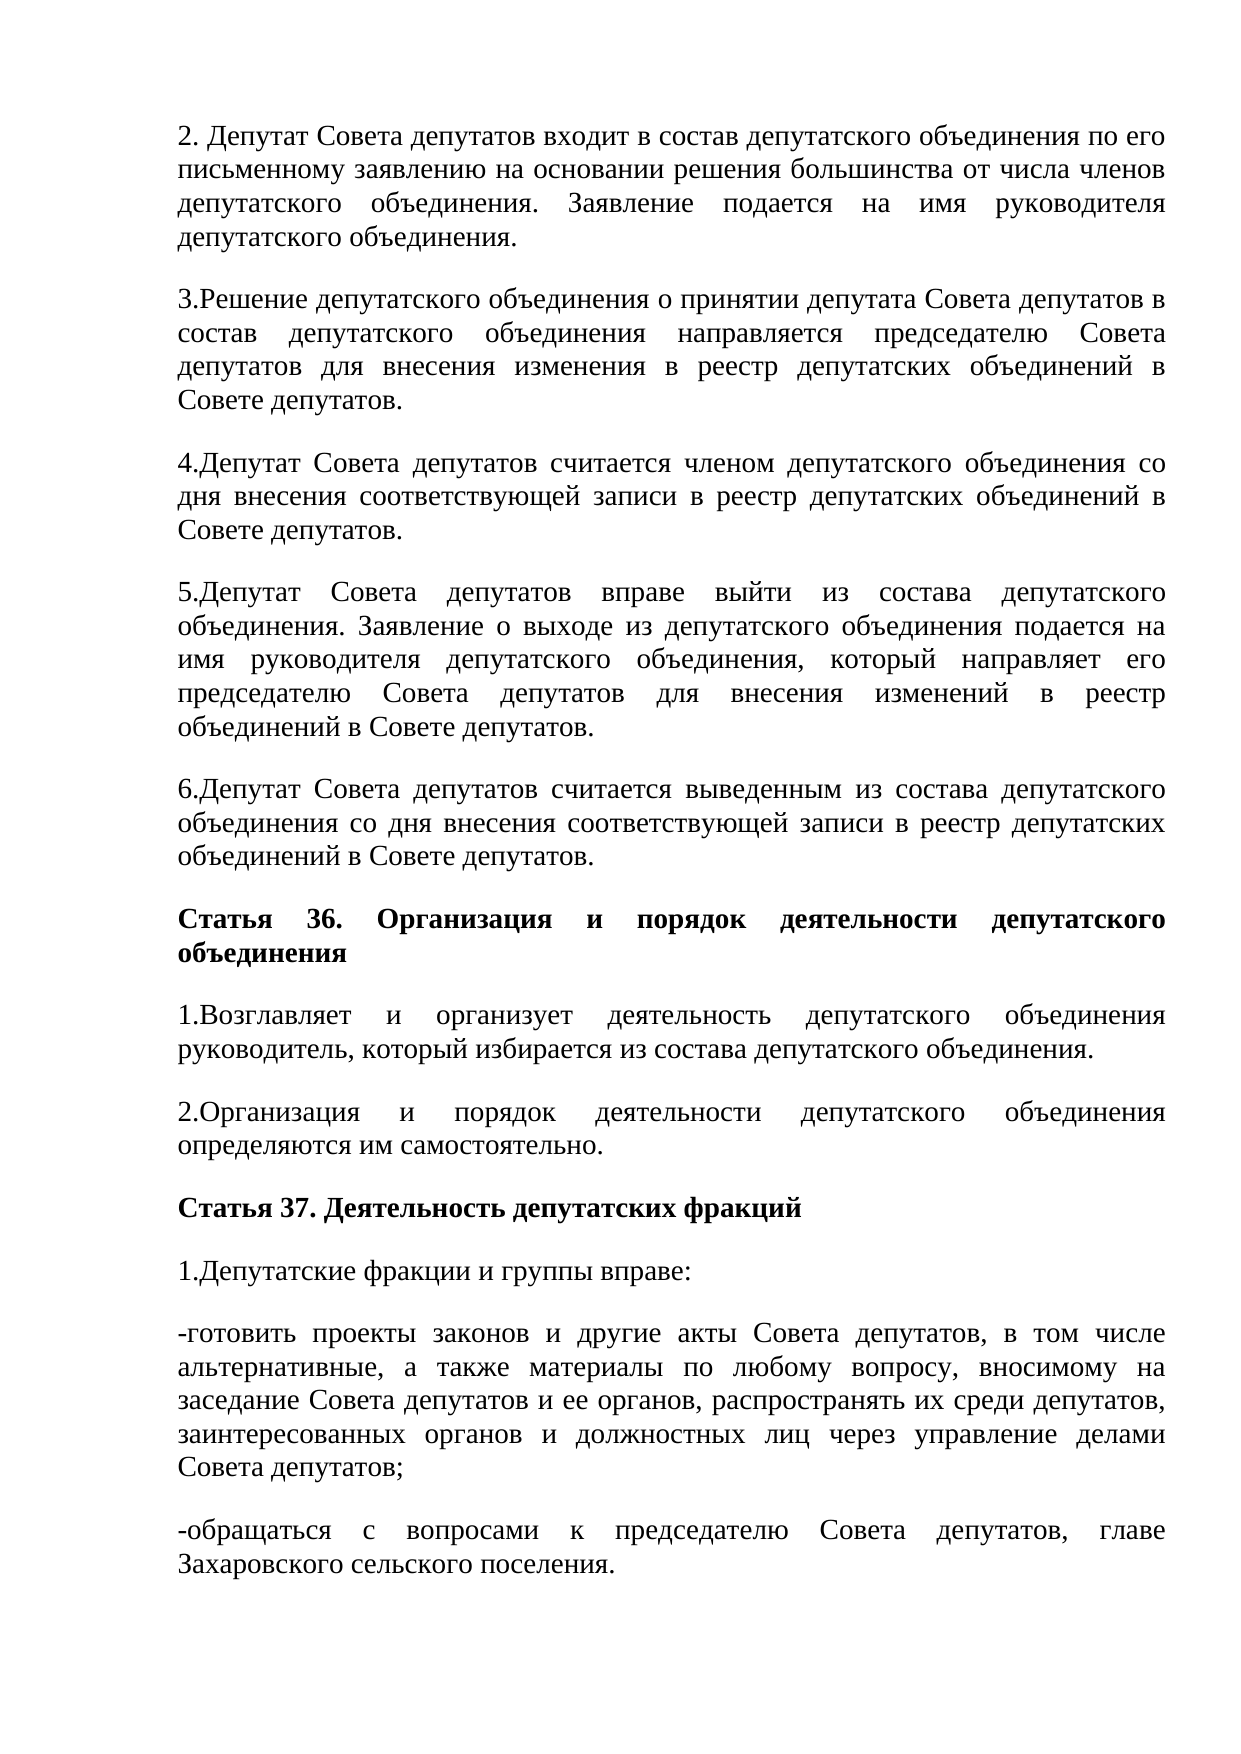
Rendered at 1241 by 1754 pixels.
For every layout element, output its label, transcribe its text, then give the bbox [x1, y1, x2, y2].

text Статья 36. Организация и порядок деятельности депутатского объединения [177, 901, 1167, 968]
text 5.Депутат Совета депутатов вправе выйти из состава депутатского объединения. Заявление о выходе из депутатского объединения подается на имя руководителя депутатского объединения, который направляет его председателю Совета депутатов для внесения изменений в реестр объединений в Совете депутатов. [177, 574, 1167, 742]
text 2.Организация и порядок деятельности депутатского объединения определяются им самостоятельно. [177, 1094, 1167, 1161]
text 1.Возглавляет и организует деятельность депутатского объединения руководитель, который избирается из состава депутатского объединения. [177, 997, 1167, 1064]
text 3.Решение депутатского объединения о принятии депутата Совета депутатов в состав депутатского объединения направляется председателю Совета депутатов для внесения изменения в реестр депутатских объединений в Совете депутатов. [177, 281, 1167, 416]
text 1.Депутатские фракции и группы вправе: [177, 1253, 1167, 1286]
text Статья 37. Деятельность депутатских фракций [177, 1190, 1167, 1223]
text -обращаться с вопросами к председателю Совета депутатов, главе Захаровского сельского поселения. [177, 1512, 1167, 1579]
text 2. Депутат Совета депутатов входит в состав депутатского объединения по его письменному заявлению на основании решения большинства от числа членов депутатского объединения. Заявление подается на имя руководителя депутатского объединения. [177, 118, 1167, 252]
text 4.Депутат Совета депутатов считается членом депутатского объединения со дня внесения соответствующей записи в реестр депутатских объединений в Совете депутатов. [177, 445, 1167, 545]
text -готовить проекты законов и другие акты Совета депутатов, в том числе альтернативные, а также материалы по любому вопросу, вносимому на заседание Совета депутатов и ее органов, распространять их среди депутатов, заинтересованных органов и должностных лиц через управление делами Совета депутатов; [177, 1315, 1167, 1483]
text 6.Депутат Совета депутатов считается выведенным из состава депутатского объединения со дня внесения соответствующей записи в реестр депутатских объединений в Совете депутатов. [177, 771, 1167, 872]
